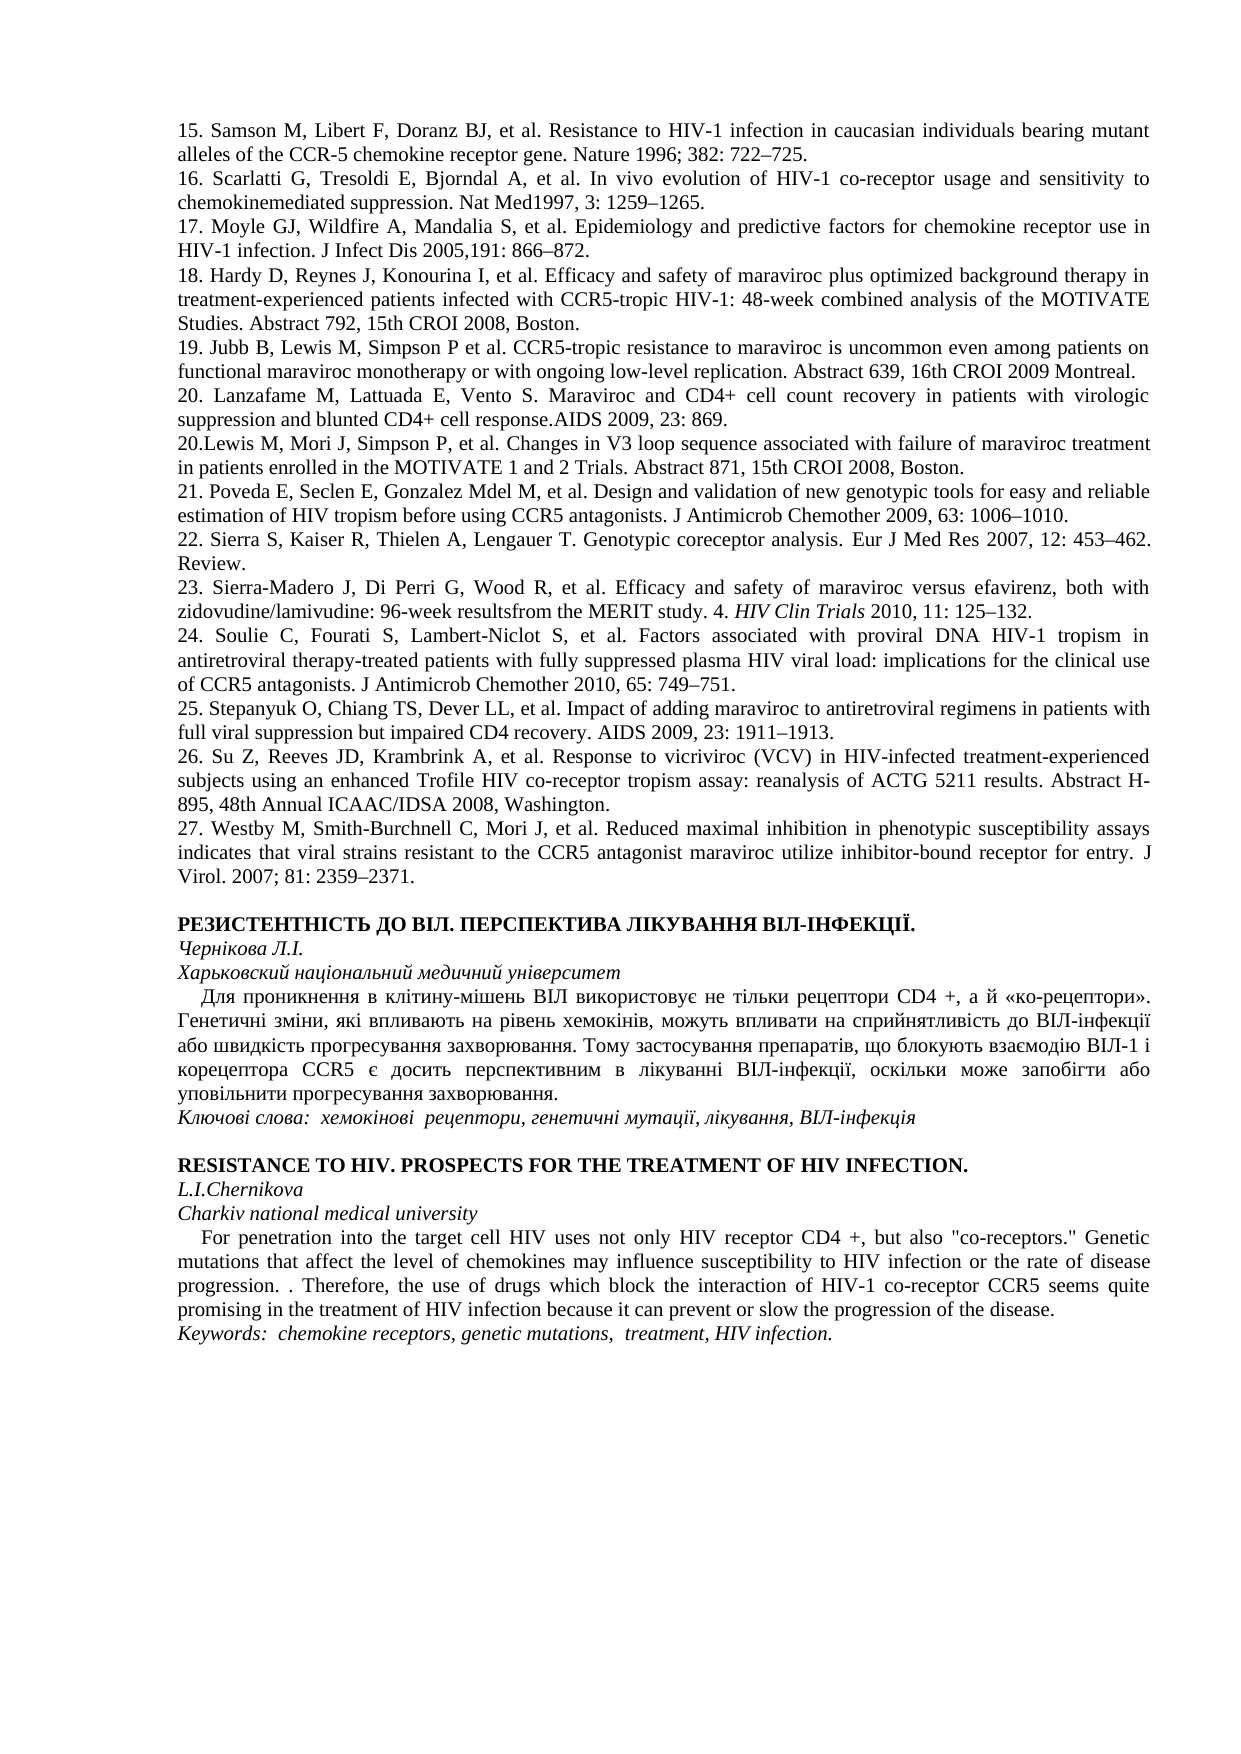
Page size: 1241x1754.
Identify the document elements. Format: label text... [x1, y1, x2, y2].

text 26. Su Z, Reeves JD, Krambrink A, et al. Response to vicriviroc (VCV) in HIV-infected treatment-experienced subjects using an enhanced Trofile HIV co-receptor tropism assay: reanalysis of ACTG 5211 results. Abstract H-895, 48th Annual ICAAC/IDSA 2008, . [177, 744, 1152, 816]
text 15. Samson M, Libert F, Doranz BJ, et al. Resistance to HIV-1 infection in caucasian individuals bearing mutant alleles of the CCR-5 chemokine receptor gene. Nature 1996; 382: 722–725. [177, 118, 1152, 166]
text 17. Moyle GJ, Wildfire A, Mandalia S, et al. Epidemiology and predictive factors for chemokine receptor use in HIV-1 infection. J Infect Dis 2005,191: 866–872. [177, 214, 1152, 262]
text Ключові слова: хемокінові рецептори, генетичні мутації, лікування, ВІЛ-інфекція [177, 1105, 1152, 1129]
text 23. Sierra-Madero J, Di Perri G, Wood R, et al. Efficacy and safety of maraviroc versus efavirenz, both with zidovudine/lamivudine: 96-week resultsfrom the MERIT study. 4. HIV Clin Trials 2010, 11: 125–132. [177, 575, 1152, 623]
text RESISTANCE TO HIV. PROSPECTS FOR THE TREATMENT OF HIV INFECTION. [177, 1153, 1152, 1177]
text 25. Stepanyuk O, Chiang TS, Dever LL, et al. Impact of adding maraviroc to antiretroviral regimens in patients with full viral suppression but impaired CD4 recovery. AIDS 2009, 23: 1911–1913. [177, 696, 1152, 744]
text Для проникнення в клітину-мішень ВІЛ використовує не тільки рецептори CD4 +, а й «ко-рецептори». Генетичні зміни, які впливають на рівень хемокінів, можуть впливати на сприйнятливість до ВІЛ-інфекції або швидкість прогресування захворювання. Тому застосування препаратів, що блокують взаємодію ВІЛ-1 і корецептора CCR5 є досить перспективним в лікуванні ВІЛ-інфекції, оскільки може запобігти або уповільнити прогресування захворювання. [177, 984, 1152, 1105]
text 21. Poveda E, Seclen E, Gonzalez Mdel M, et al. Design and validation of new genotypic tools for easy and reliable estimation of HIV tropism before using CCR5 antagonists. J Antimicrob Chemother 2009, 63: 1006–1010. [177, 479, 1152, 527]
text 19. Jubb B, Lewis M, Simpson P et al. CCR5-tropic resistance to maraviroc is uncommon even among patients on functional maraviroc monotherapy or with ongoing low-level replication. Abstract 639, 16th CROI 2009 . [177, 335, 1152, 383]
text РЕЗИСТЕНТНІСТЬ ДО ВІЛ. ПЕРСПЕКТИВА ЛІКУВАННЯ ВІЛ-ІНФЕКЦІЇ. [177, 912, 1152, 936]
text 27. Westby M, Smith-Burchnell C, Mori J, et al. Reduced maximal inhibition in phenotypic susceptibility assays indicates that viral strains resistant to the CCR5 antagonist maraviroc utilize inhibitor-bound receptor for entry. J Virol. 2007; 81: 2359–2371. [177, 816, 1152, 888]
text Charkiv national medical university [177, 1201, 1152, 1225]
text 22. Sierra S, Kaiser R, Thielen A, Lengauer T. Genotypic coreceptor analysis. Eur J Med Res 2007, 12: 453–462. Review. [177, 527, 1152, 575]
text 20.Lewis M, Mori J, Simpson P, et al. Changes in V3 loop sequence associated with failure of maraviroc treatment in patients enrolled in the MOTIVATE 1 and 2 Trials. Abstract 871, 15th CROI 2008, . [177, 431, 1152, 479]
text L.I.Chernikova [177, 1177, 1152, 1201]
text 20. Lanzafame M, Lattuada E, Vento S. Maraviroc and CD4+ cell count recovery in patients with virologic suppression and blunted CD4+ cell response.AIDS 2009, 23: 869. [177, 383, 1152, 431]
text Харьковский національний медичний університет [177, 960, 1152, 984]
text Чернікова Л.І. [177, 936, 1152, 960]
text 18. Hardy D, Reynes J, Konourina I, et al. Efficacy and safety of maraviroc plus optimized background therapy in treatment-experienced patients infected with CCR5-tropic HIV-1: 48-week combined analysis of the MOTIVATE Studies. Abstract 792, 15th CROI 2008, . [177, 262, 1152, 335]
text For penetration into the target cell HIV uses not only HIV receptor CD4 +, but also "co-receptors." Genetic mutations that affect the level of chemokines may influence susceptibility to HIV infection or the rate of disease progression. . Therefore, the use of drugs which block the interaction of HIV-1 co-receptor CCR5 seems quite promising in the treatment of HIV infection because it can prevent or slow the progression of the disease. [177, 1225, 1152, 1321]
text 24. Soulie C, Fourati S, Lambert-Niclot S, et al. Factors associated with proviral DNA HIV-1 tropism in antiretroviral therapy-treated patients with fully suppressed plasma HIV viral load: implications for the clinical use of CCR5 antagonists. J Antimicrob Chemother 2010, 65: 749–751. [177, 623, 1152, 696]
text 16. Scarlatti G, Tresoldi E, Bjorndal A, et al. In vivo evolution of HIV-1 co-receptor usage and sensitivity to chemokinemediated suppression. Nat Med1997, 3: 1259–1265. [177, 166, 1152, 214]
text Keywords: chemokine receptors, genetic mutations, treatment, HIV infection. [177, 1321, 1152, 1345]
